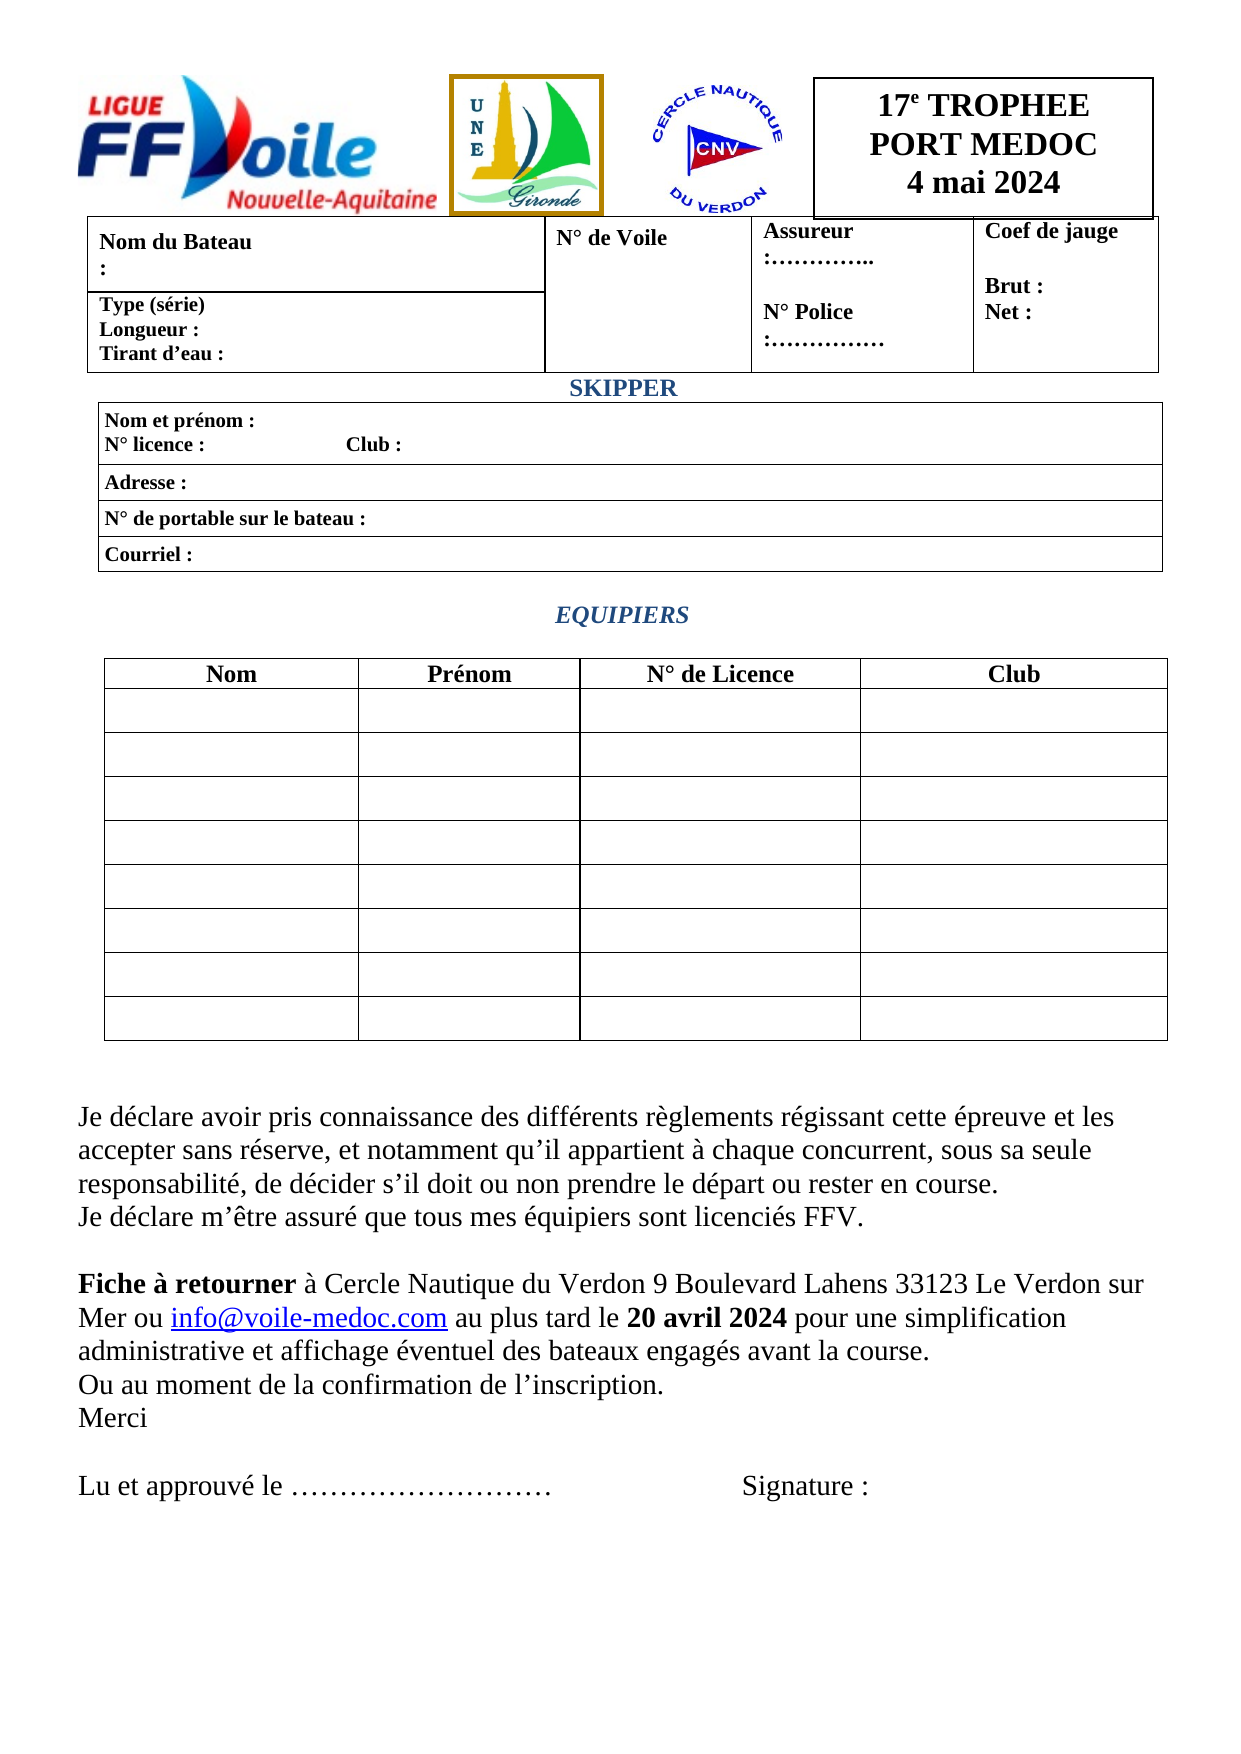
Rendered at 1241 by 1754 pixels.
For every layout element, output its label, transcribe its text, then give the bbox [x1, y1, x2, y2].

table_cell [581, 777, 860, 820]
table_cell [105, 909, 358, 952]
table_cell [861, 997, 1167, 1040]
table_cell [359, 865, 579, 908]
table_cell [359, 689, 579, 732]
text Je déclare avoir pris connaissance des différents règlements régissant cette épreuve et les accepter sans réserve, et notamment qu’il appartient à chaque concurrent, sous sa seule responsabilité, de décider s’il doit ou non prendre le départ ou rester en course. [78, 1099, 1169, 1199]
table_cell [581, 909, 860, 952]
table_cell [861, 689, 1167, 732]
text Fiche à retourner à Cercle Nautique du Verdon 9 Boulevard Lahens 33123 Le Verdon sur Mer ou info@voile-medoc.com au plus tard le 20 avril 2024 pour une simplification administrative et affichage éventuel des bateaux engagés avant la course. [78, 1266, 1169, 1367]
table_cell [359, 909, 579, 952]
table_cell [861, 821, 1167, 864]
picture [77, 75, 437, 216]
table_header Club [861, 659, 1167, 688]
table_header Coef de jauge Brut : Net : [974, 217, 1158, 372]
table_cell [359, 821, 579, 864]
table_cell [105, 821, 358, 864]
table_cell [105, 733, 358, 776]
table_cell [359, 997, 579, 1040]
table_header Nom du Bateau : [88, 217, 544, 291]
text SKIPPER [78, 373, 1169, 402]
text Ou au moment de la confirmation de l’inscription. [78, 1367, 1169, 1401]
table_cell [105, 953, 358, 996]
picture [653, 85, 783, 213]
text Merci [78, 1401, 1169, 1434]
table_cell Type (série) Longueur : Tirant d’eau : [88, 293, 544, 372]
table_cell [581, 865, 860, 908]
table_cell [105, 689, 358, 732]
table_header N° de Licence [581, 659, 860, 688]
table_cell Adresse : [99, 465, 1162, 500]
table_header N° de Voile [546, 217, 751, 372]
table_cell [861, 953, 1167, 996]
table_cell [105, 997, 358, 1040]
table_cell [861, 733, 1167, 776]
table_cell [581, 997, 860, 1040]
text Je déclare m’être assuré que tous mes équipiers sont licenciés FFV. [78, 1199, 1169, 1233]
table_cell [581, 689, 860, 732]
table_header Assureur :………….. N° Police :…………… [752, 217, 973, 372]
table_header Nom [105, 659, 358, 688]
table_cell N° de portable sur le bateau : [99, 501, 1162, 536]
table_cell [861, 865, 1167, 908]
table_cell [581, 953, 860, 996]
table_cell Courriel : [99, 537, 1162, 571]
text Lu et approuvé le ……………………… Signature : [78, 1468, 1169, 1501]
table_cell [581, 733, 860, 776]
text EQUIPIERS [78, 600, 1169, 629]
table_cell [581, 821, 860, 864]
table_cell [105, 865, 358, 908]
table_header Prénom [359, 659, 579, 688]
table_cell [861, 909, 1167, 952]
picture [454, 79, 599, 211]
table_cell [359, 953, 579, 996]
table_cell [861, 777, 1167, 820]
table_cell [105, 777, 358, 820]
table_cell [359, 777, 579, 820]
table_cell [359, 733, 579, 776]
table_header Nom et prénom : N° licence : Club : [99, 403, 1162, 464]
